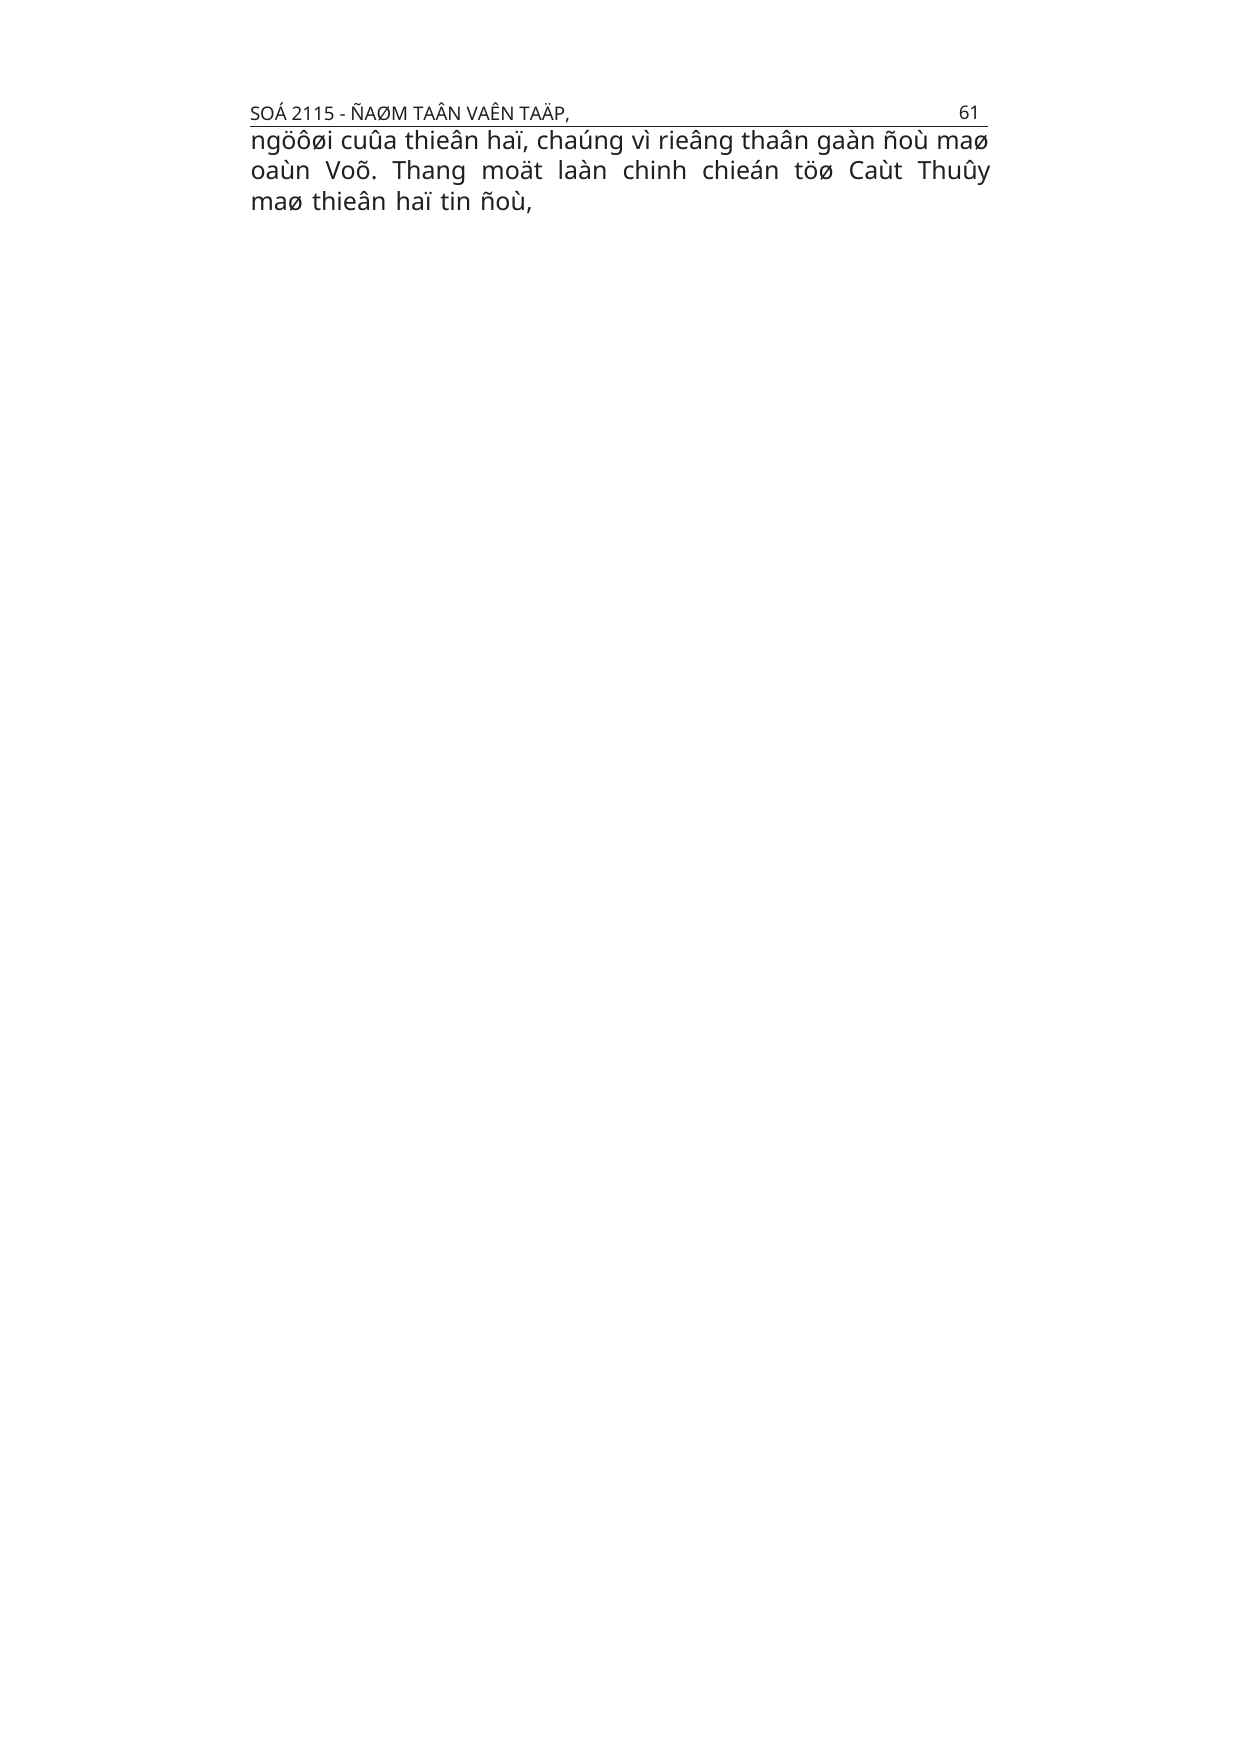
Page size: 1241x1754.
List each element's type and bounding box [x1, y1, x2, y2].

text [250, 125, 990, 218]
